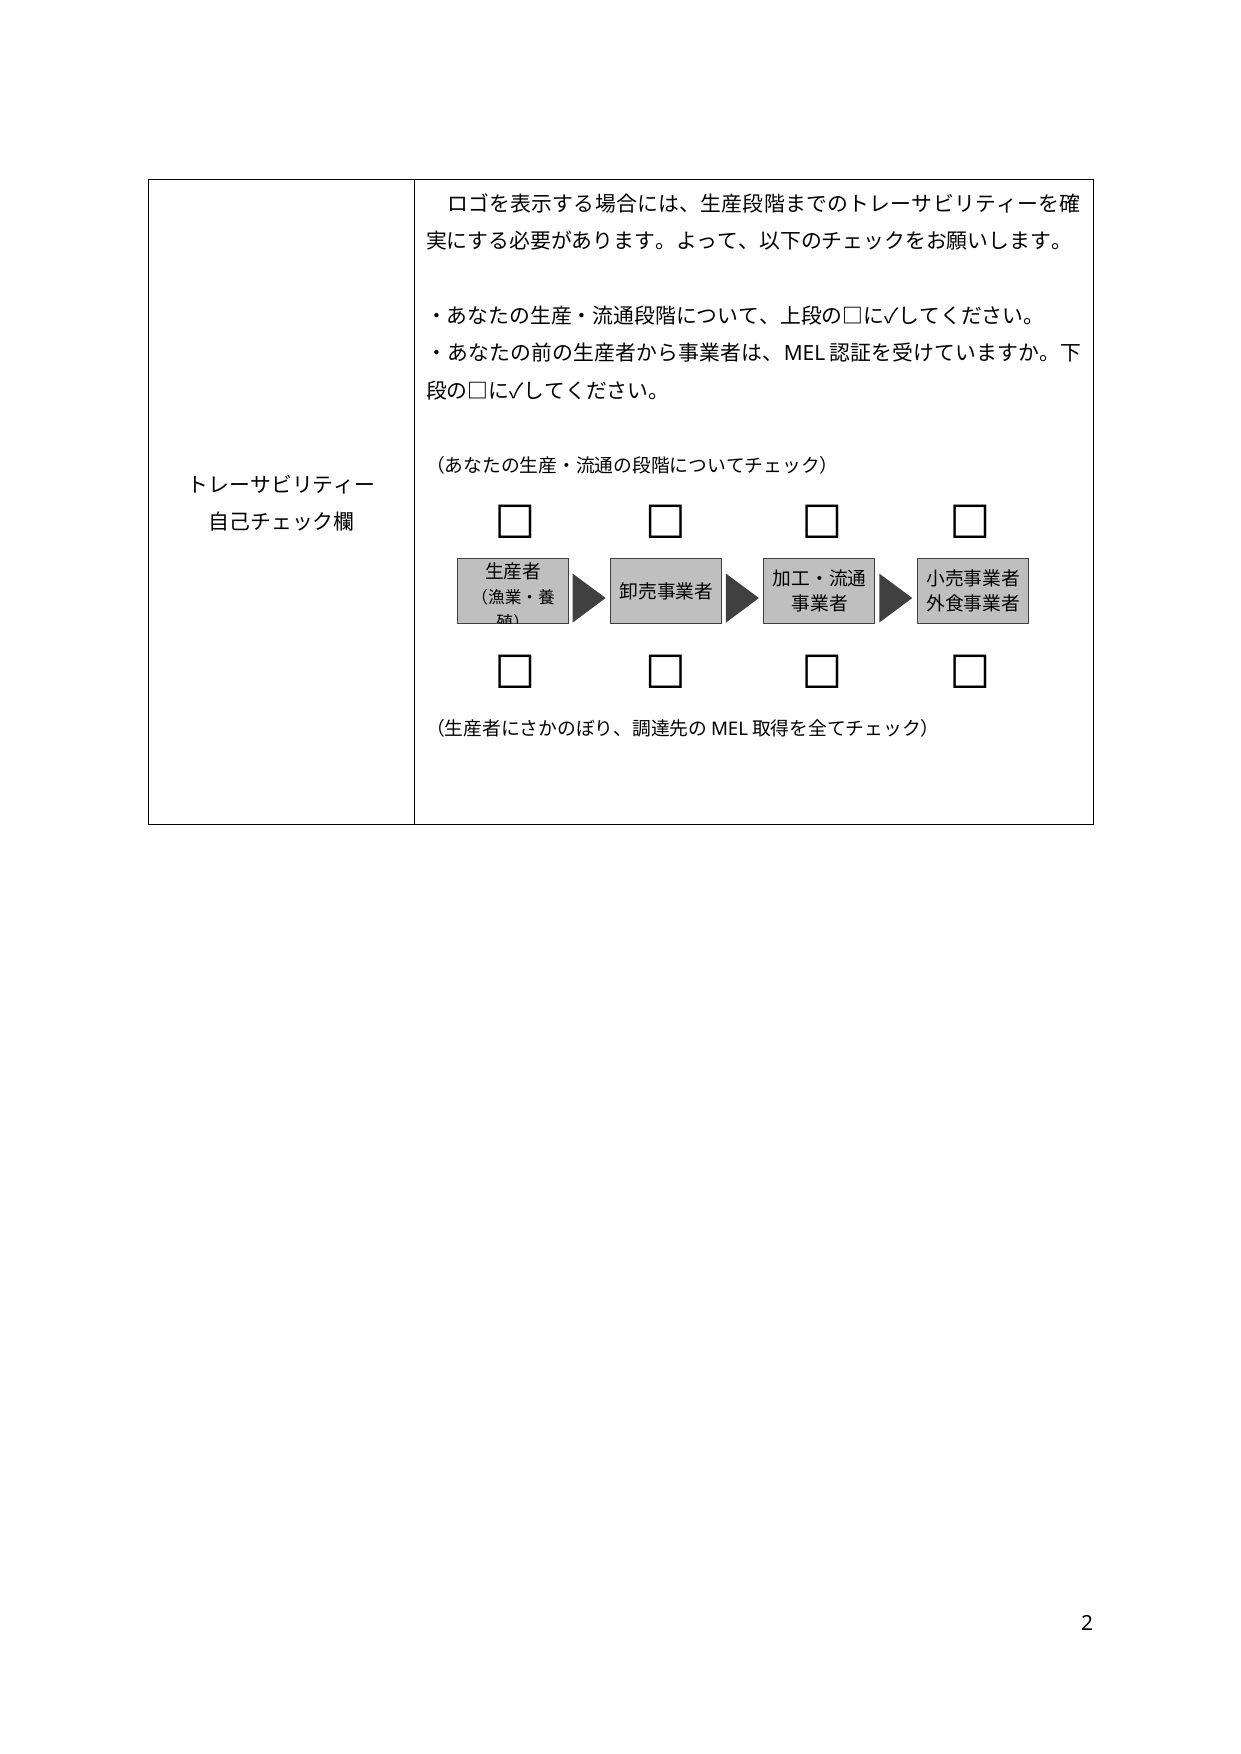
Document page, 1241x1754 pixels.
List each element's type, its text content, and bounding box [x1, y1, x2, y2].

table_cell トレーサビリティー 自己チェック欄 [149, 180, 414, 823]
table_cell ロゴを表示する場合には、生産段階までのトレーサビリティーを確実にする必要があります。よって、以下のチェックをお願いします。 ・あなたの生産・流通段階について、上段の□に✓してください。 ・あなたの前の生産者から事業者は、MEL認証を受けていますか。下段の□に✓してください。 （あなたの生産・流通の段階についてチェック） （生産者にさかのぼり、調達先のMEL取得を全てチェック） [415, 180, 1093, 823]
